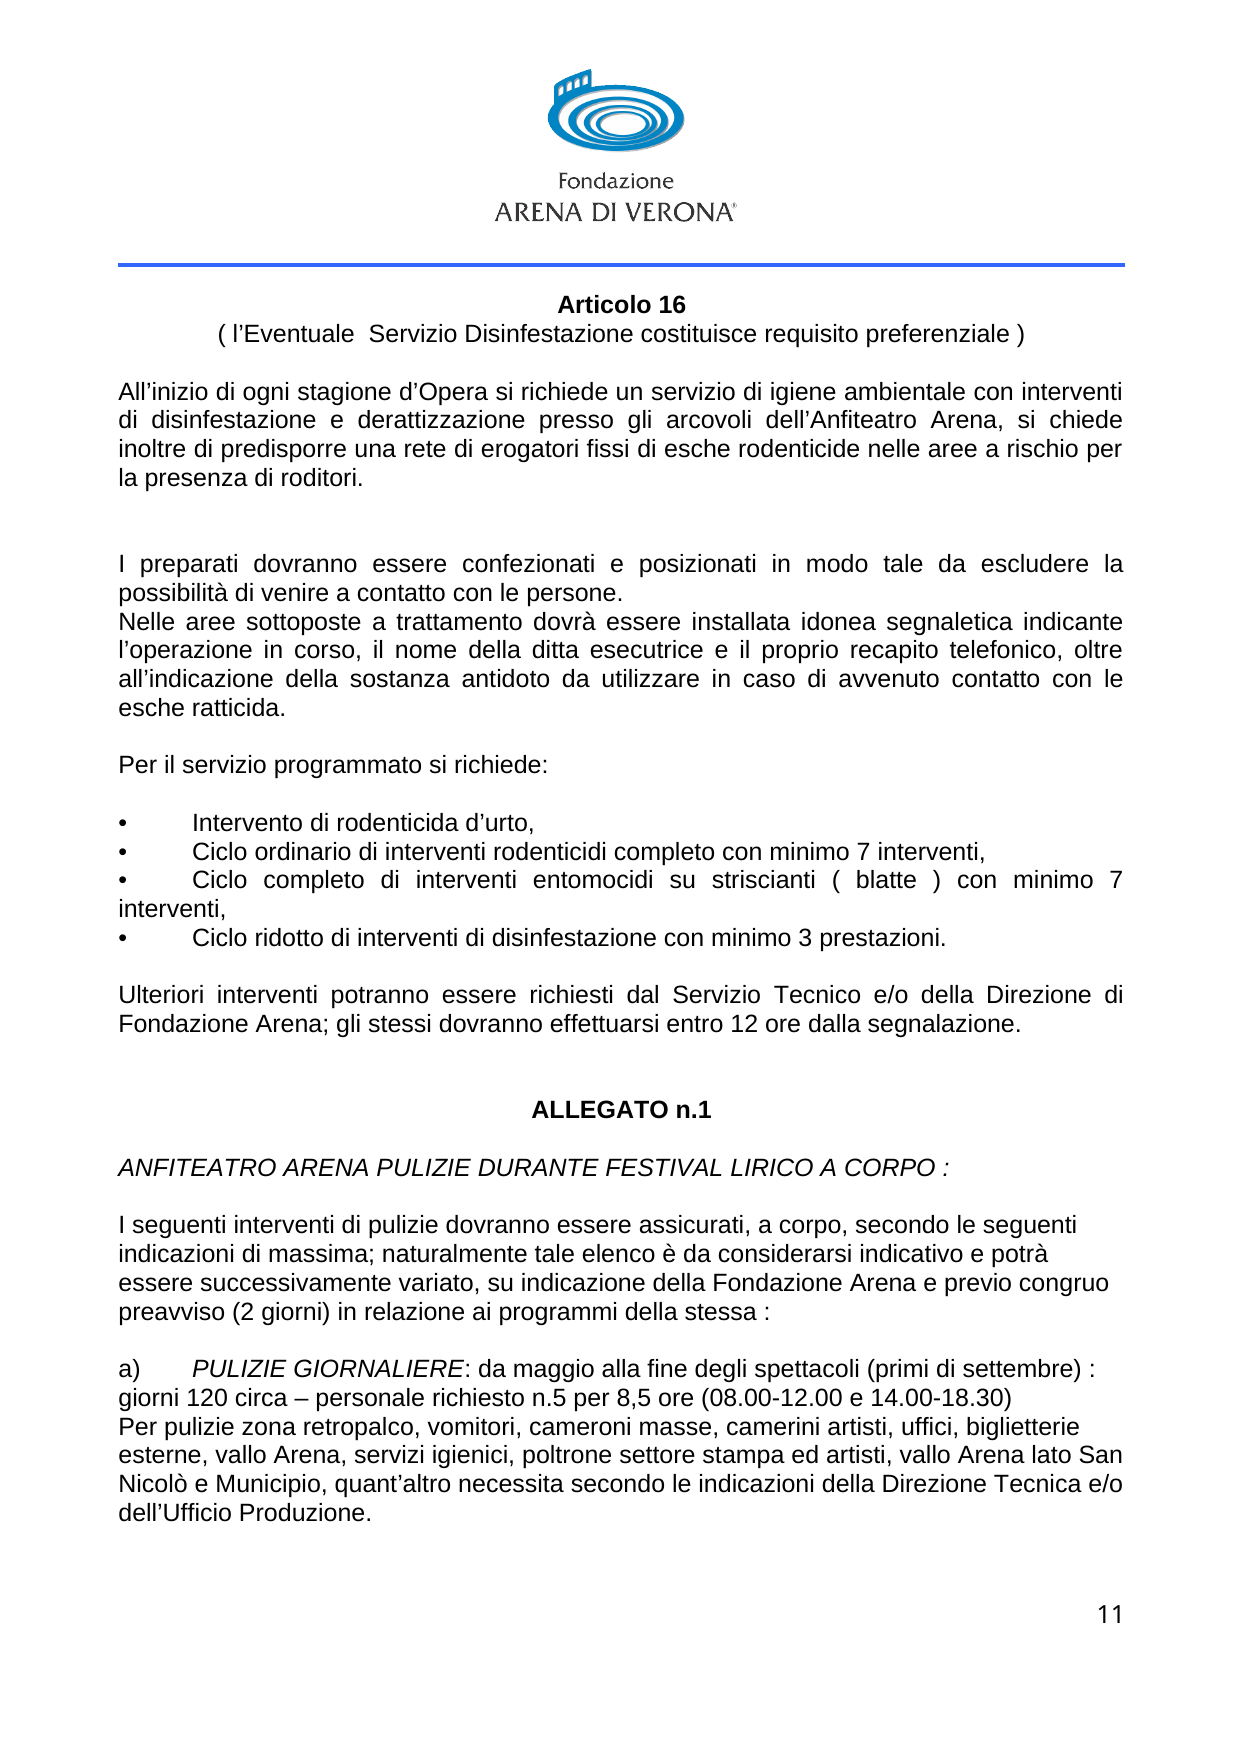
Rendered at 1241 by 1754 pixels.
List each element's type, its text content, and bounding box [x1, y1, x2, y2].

text a) PULIZIE GIORNALIERE: da maggio alla fine degli spettacoli (primi di settembre) : giorni 120 circa – personale richiesto n.5 per 8,5 ore (08.00-12.00 e 14.00-18.30) [118, 1354, 1125, 1412]
text I seguenti interventi di pulizie dovranno essere assicurati, a corpo, secondo le seguenti indicazioni di massima; naturalmente tale elenco è da considerarsi indicativo e potrà essere successivamente variato, su indicazione della Fondazione Arena e previo congruo preavviso (2 giorni) in relazione ai programmi della stessa : [118, 1211, 1125, 1326]
text All’inizio di ogni stagione d’Opera si richiede un servizio di igiene ambientale con interventi di disinfestazione e derattizzazione presso gli arcovoli dell’Anfiteatro Arena, si chiede inoltre di predisporre una rete di erogatori fissi di esche rodenticide nelle aree a rischio per la presenza di roditori. [118, 377, 1125, 492]
text Per il servizio programmato si richiede: [118, 751, 1125, 779]
text I preparati dovranno essere confezionati e posizionati in modo tale da escludere la possibilità di venire a contatto con le persone. [118, 549, 1125, 607]
text Per pulizie zona retropalco, vomitori, cameroni masse, camerini artisti, uffici, biglietterie esterne, vallo Arena, servizi igienici, poltrone settore stampa ed artisti, vallo Arena lato San Nicolò e Municipio, quant’altro necessita secondo le indicazioni della Direzione Tecnica e/o dell’Ufficio Produzione. [118, 1412, 1125, 1527]
text Ulteriori interventi potranno essere richiesti dal Servizio Tecnico e/o della Direzione di Fondazione Arena; gli stessi dovranno effettuarsi entro 12 ore dalla segnalazione. [118, 981, 1125, 1038]
text Articolo 16 [118, 291, 1125, 319]
text Nelle aree sottoposte a trattamento dovrà essere installata idonea segnaletica indicante l’operazione in corso, il nome della ditta esecutrice e il proprio recapito telefonico, oltre all’indicazione della sostanza antidoto da utilizzare in caso di avvenuto contatto con le esche ratticida. [118, 607, 1125, 722]
text • Ciclo ordinario di interventi rodenticidi completo con minimo 7 interventi, [118, 837, 1125, 866]
text • Ciclo completo di interventi entomocidi su striscianti ( blatte ) con minimo 7 interventi, [118, 866, 1125, 923]
text ANFITEATRO ARENA PULIZIE DURANTE FESTIVAL LIRICO A CORPO : [118, 1153, 1125, 1182]
text ( l’Eventuale Servizio Disinfestazione costituisce requisito preferenziale ) [118, 319, 1125, 348]
text • Ciclo ridotto di interventi di disinfestazione con minimo 3 prestazioni. [118, 923, 1125, 952]
picture [493, 67, 737, 222]
text ALLEGATO n.1 [118, 1096, 1125, 1124]
text • Intervento di rodenticida d’urto, [118, 808, 1125, 837]
